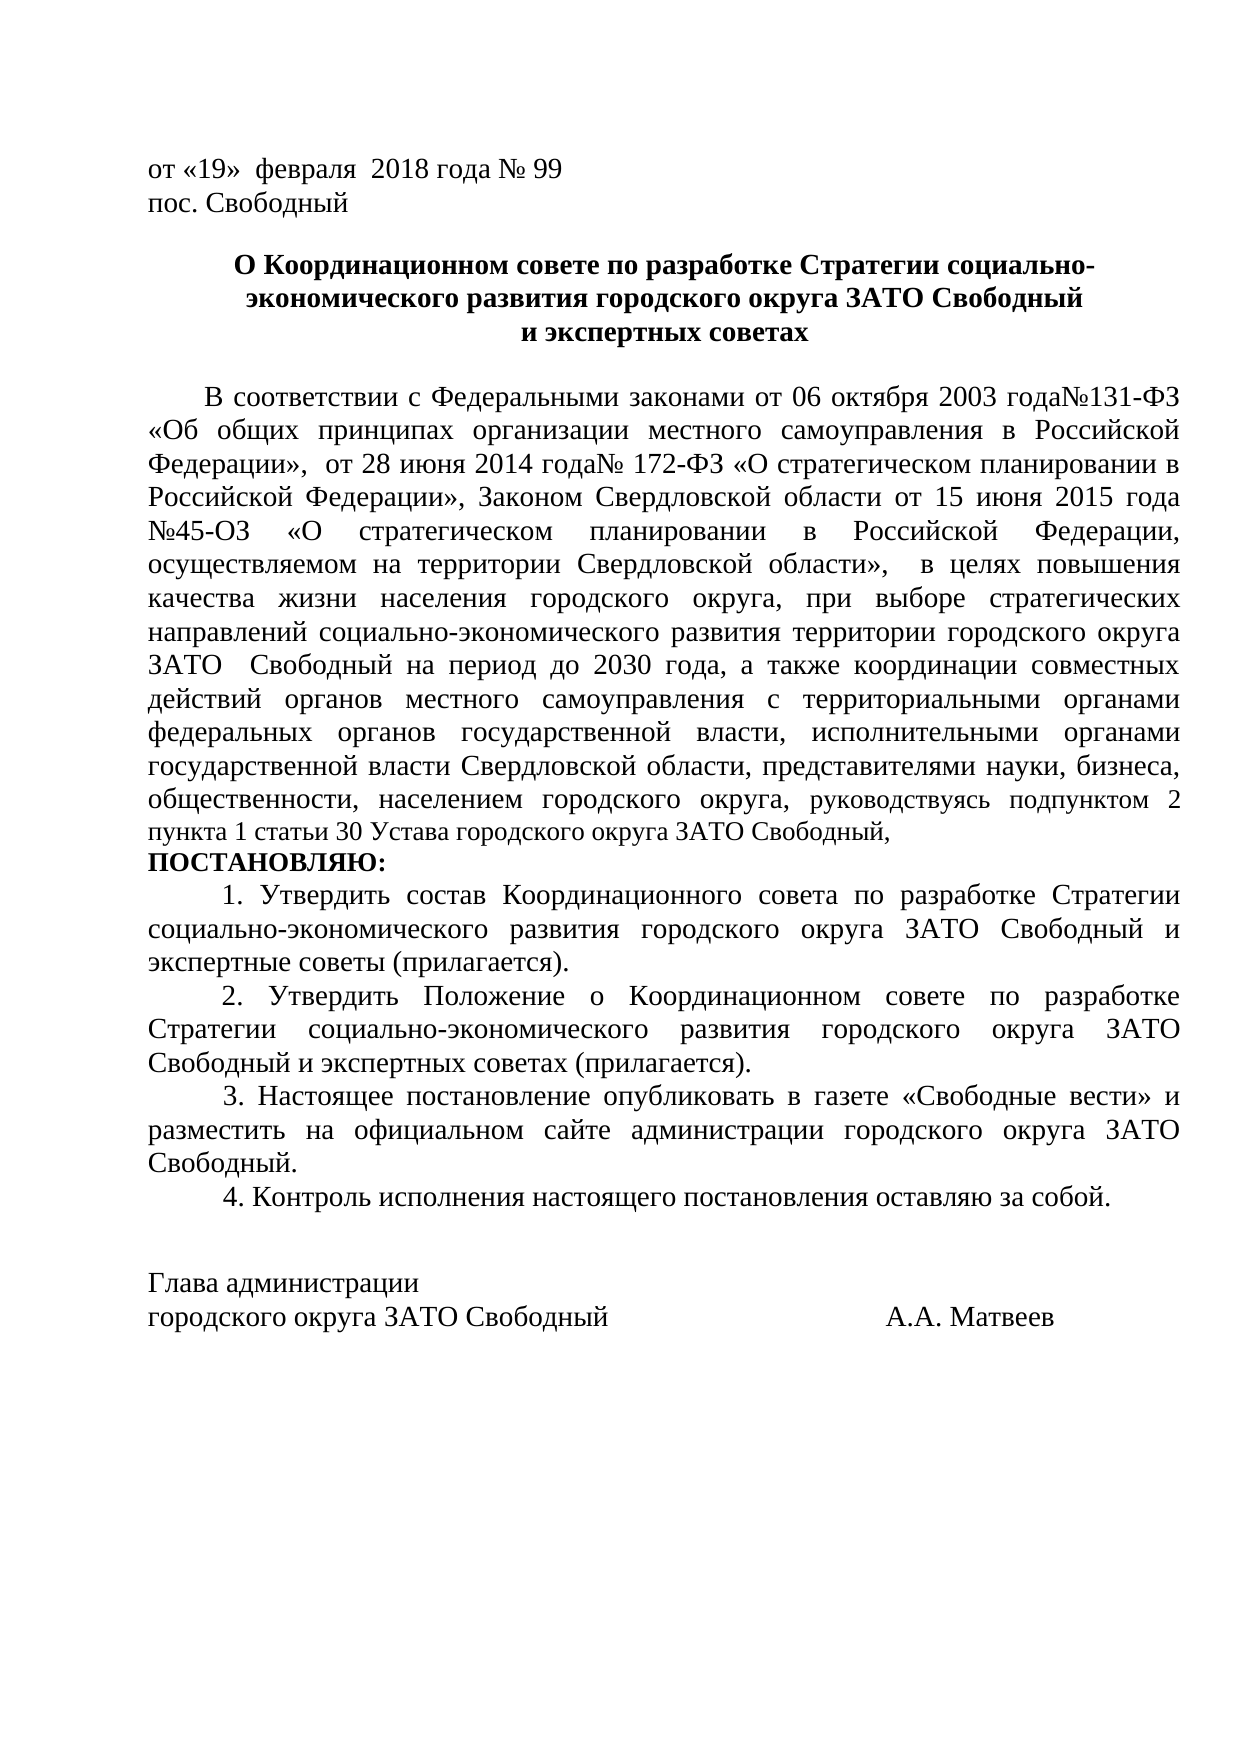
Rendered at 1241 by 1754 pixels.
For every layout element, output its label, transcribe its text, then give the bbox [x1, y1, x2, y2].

text О Координационном совете по разработке Стратегии социально-экономического развития городского округа ЗАТО Свободный [148, 247, 1181, 314]
text 3. Настоящее постановление опубликовать в газете «Свободные вести» и разместить на официальном сайте администрации городского округа ЗАТО Свободный. [148, 1078, 1181, 1179]
text 4. Контроль исполнения настоящего постановления оставляю за собой. [148, 1179, 1181, 1213]
text 2. Утвердить Положение о Координационном совете по разработке Стратегии социально-экономического развития городского округа ЗАТО Свободный и экспертных советах (прилагается). [148, 978, 1181, 1078]
text городского округа ЗАТО Свободный А.А. Матвеев [148, 1299, 1181, 1332]
text В соответствии с Федеральными законами от 06 октября 2003 года№131-ФЗ «Об общих принципах организации местного самоуправления в Российской Федерации», от 28 июня 2014 года№ 172-ФЗ «О стратегическом планировании в Российской Федерации», Законом Свердловской области от 15 июня 2015 года №45-ОЗ «О стратегическом планировании в Российской Федерации, осуществляемом на территории Свердловской области», в целях повышения качества жизни населения городского округа, при выборе стратегических направлений социально-экономического развития территории городского округа ЗАТО Свободный на период до 2030 года, а также координации совместных действий органов местного самоуправления с территориальными органами федеральных органов государственной власти, исполнительными органами государственной власти Свердловской области, представителями науки, бизнеса, общественности, населением городского округа, руководствуясь подпунктом 2 пункта 1 статьи 30 Устава городского округа ЗАТО Свободный, [148, 379, 1181, 846]
text от «19» февраля 2018 года № 99 [148, 151, 1181, 185]
text Глава администрации [148, 1265, 1181, 1299]
text и экспертных советах [148, 314, 1181, 348]
text пос. Свободный [148, 185, 1181, 218]
text ПОСТАНОВЛЯЮ: [148, 846, 1181, 877]
text 1. Утвердить состав Координационного совета по разработке Стратегии социально-экономического развития городского округа ЗАТО Свободный и экспертные советы (прилагается). [148, 877, 1181, 978]
